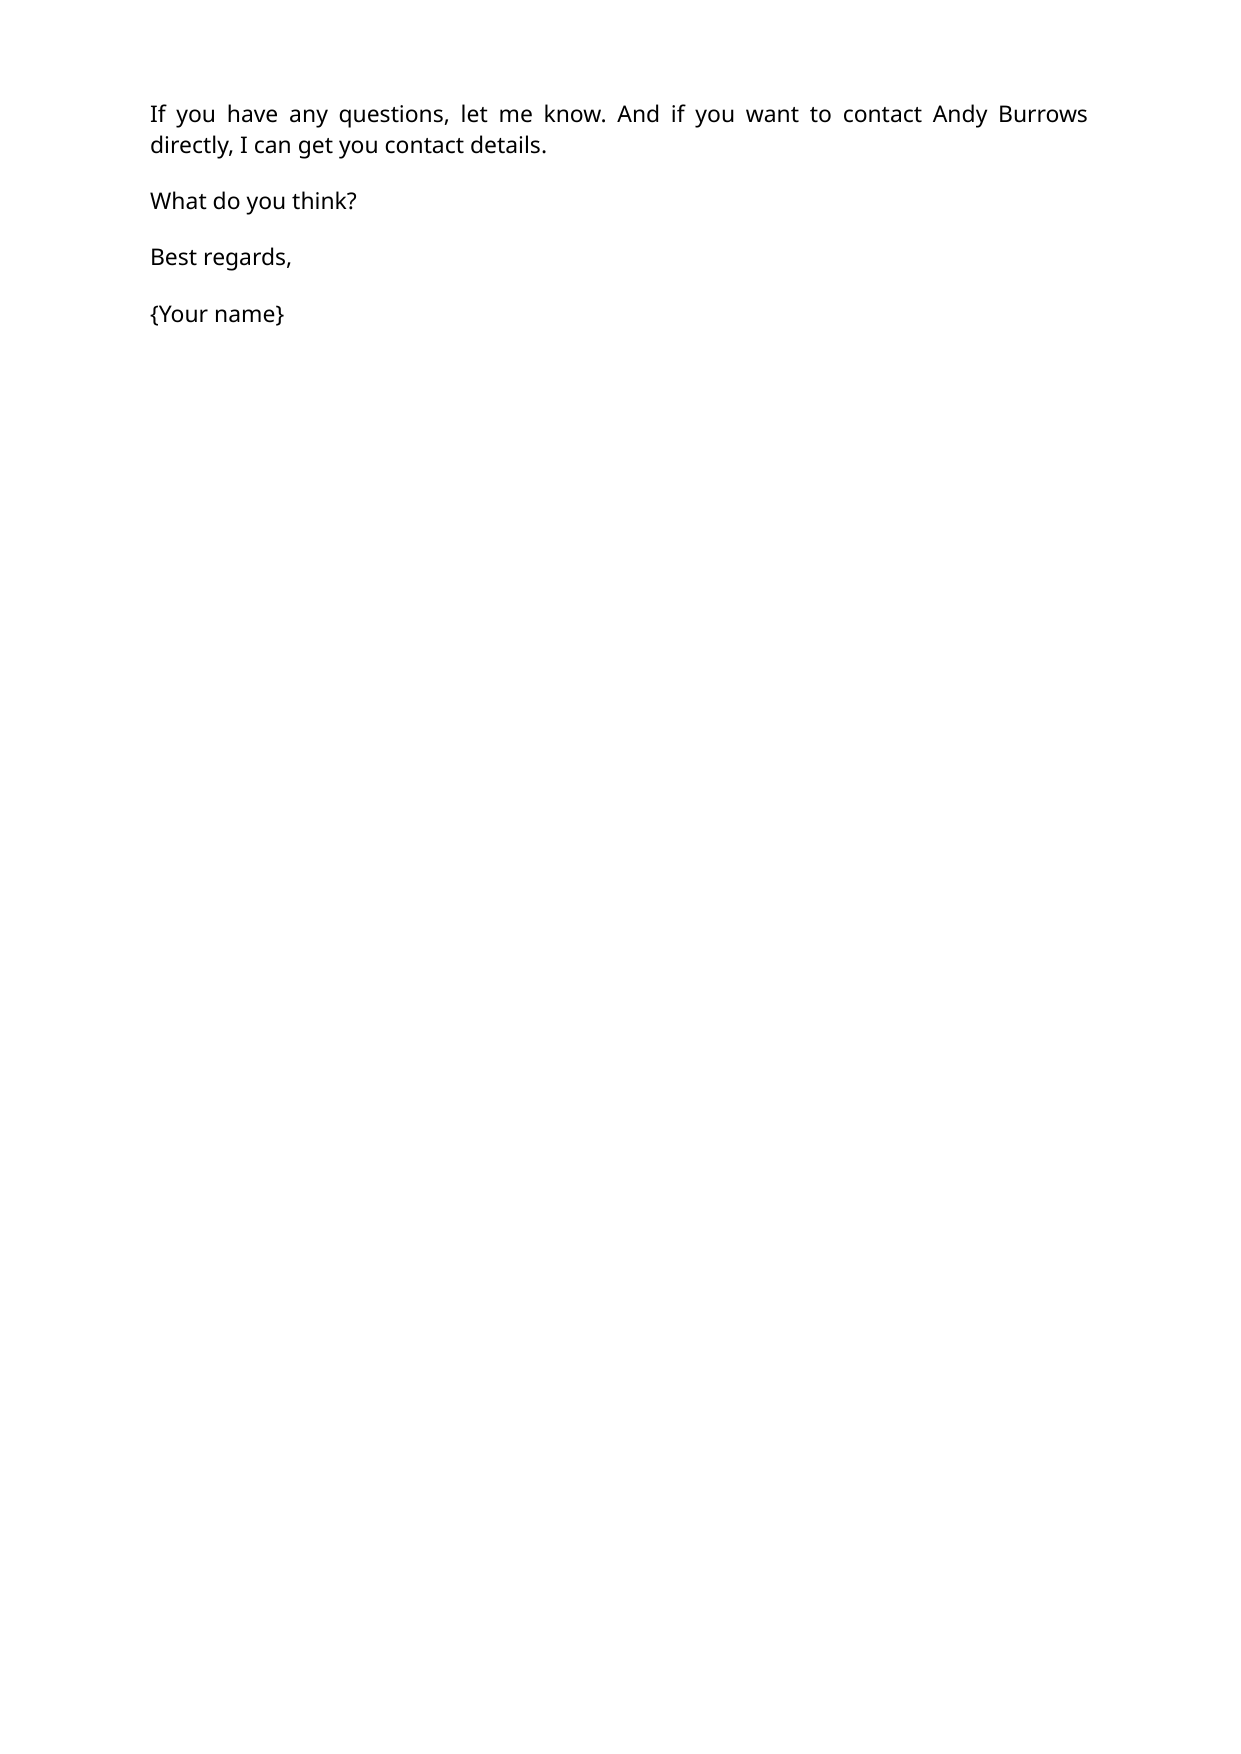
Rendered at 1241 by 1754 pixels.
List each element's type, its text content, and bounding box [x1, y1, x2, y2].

text {Your name} [150, 297, 1090, 329]
text What do you think? [150, 185, 1090, 216]
text Best regards, [150, 241, 1090, 272]
text If you have any questions, let me know. And if you want to contact Andy Burrows directly, I can get you contact details. [150, 97, 1090, 160]
